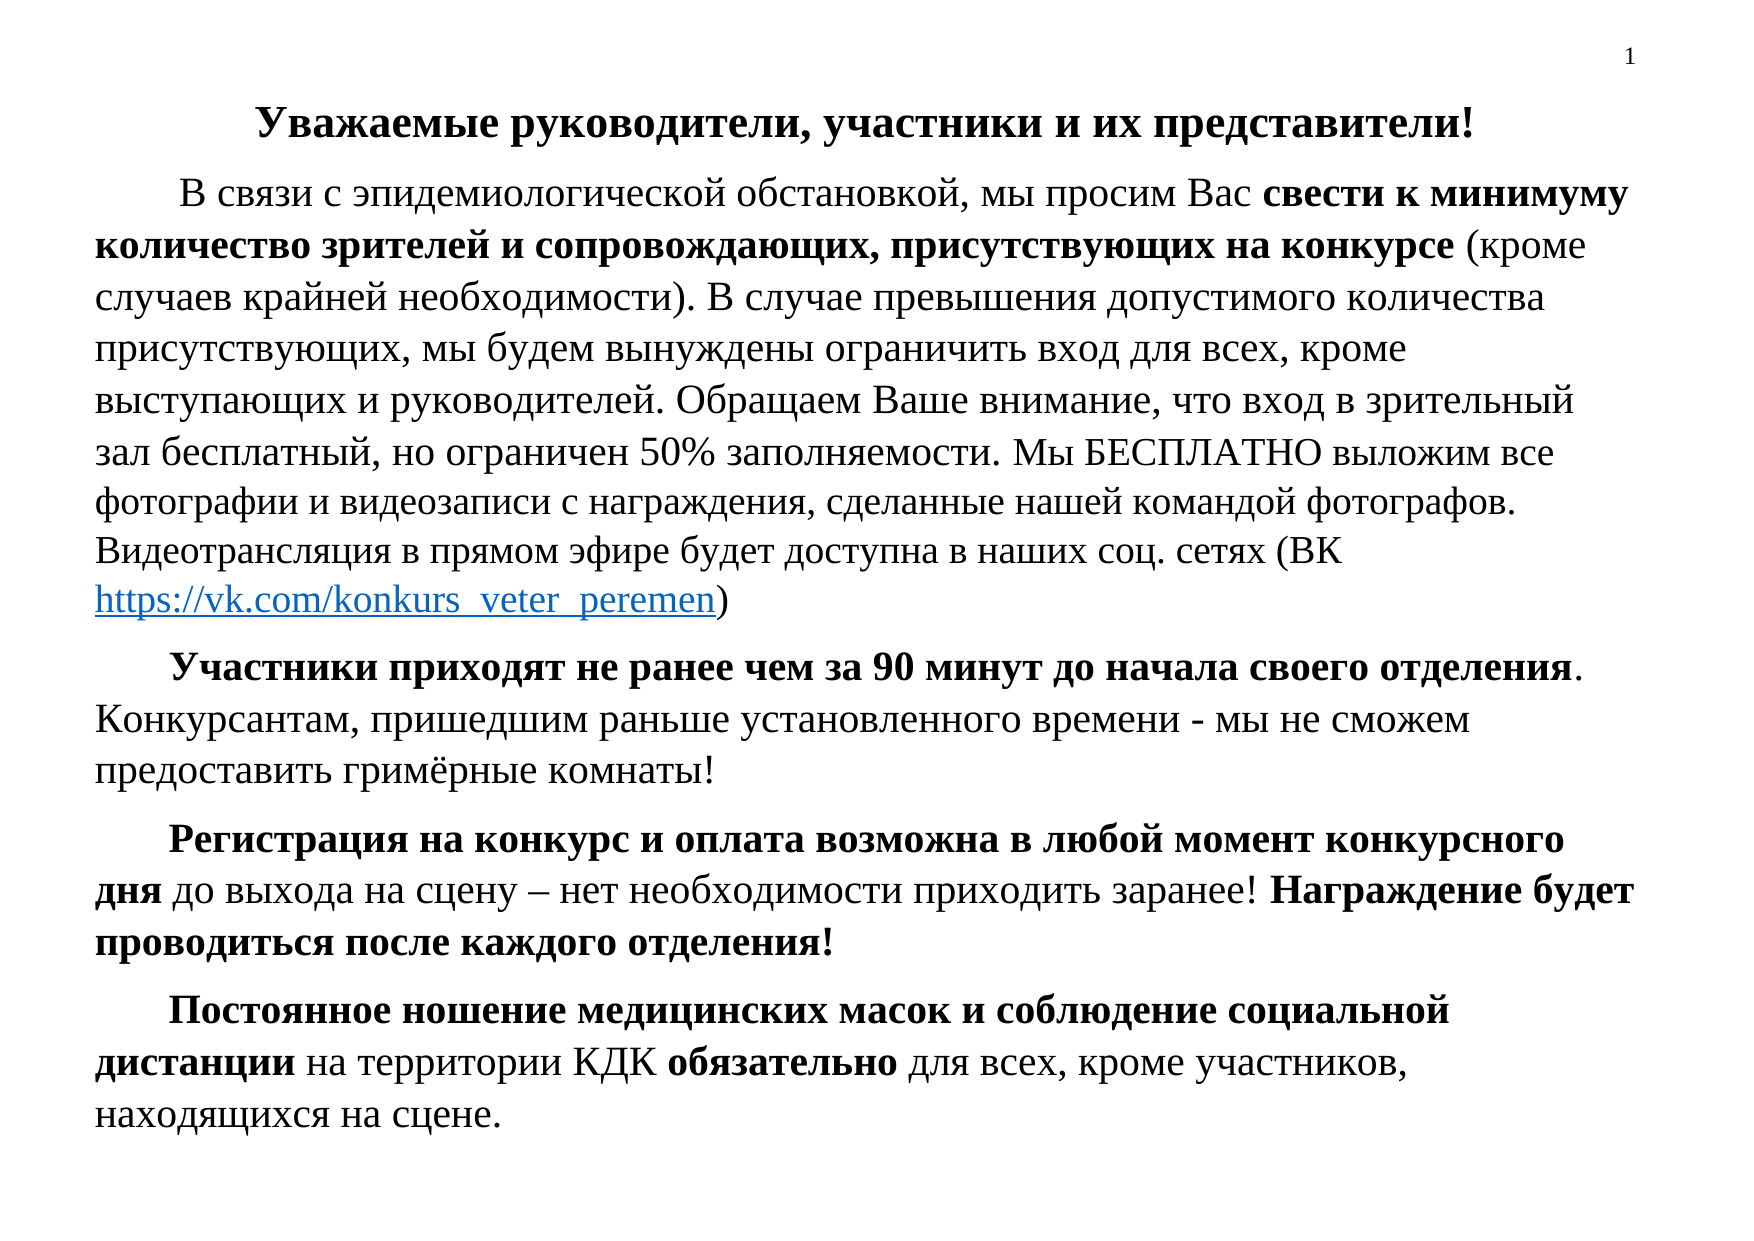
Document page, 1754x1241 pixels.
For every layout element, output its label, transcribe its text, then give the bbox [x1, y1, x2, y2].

text Постоянное ношение медицинских масок и соблюдение социальной дистанции на территории КДК обязательно для всех, кроме участников, находящихся на сцене. [94, 985, 1636, 1136]
text Уважаемые руководители, участники и их представители! [94, 94, 1636, 147]
text Участники приходят не ранее чем за 90 минут до начала своего отделения. Конкурсантам, пришедшим раньше установленного времени - мы не сможем предоставить гримёрные комнаты! [94, 641, 1636, 793]
text В связи с эпидемиологической обстановкой, мы просим Вас свести к минимуму количество зрителей и сопровождающих, присутствующих на конкурсе (кроме случаев крайней необходимости). В случае превышения допустимого количества присутствующих, мы будем вынуждены ограничить вход для всех, кроме выступающих и руководителей. Обращаем Ваше внимание, что вход в зрительный зал бесплатный, но ограничен 50% заполняемости. Мы БЕСПЛАТНО выложим все фотографии и видеозаписи с награждения, сделанные нашей командой фотографов. Видеотрансляция в прямом эфире будет доступна в наших соц. сетях (ВК https://vk.com/konkurs_veter_peremen) [94, 168, 1636, 621]
text Регистрация на конкурс и оплата возможна в любой момент конкурсного дня до выхода на сцену – нет необходимости приходить заранее! Награждение будет проводиться после каждого отделения! [94, 813, 1636, 964]
